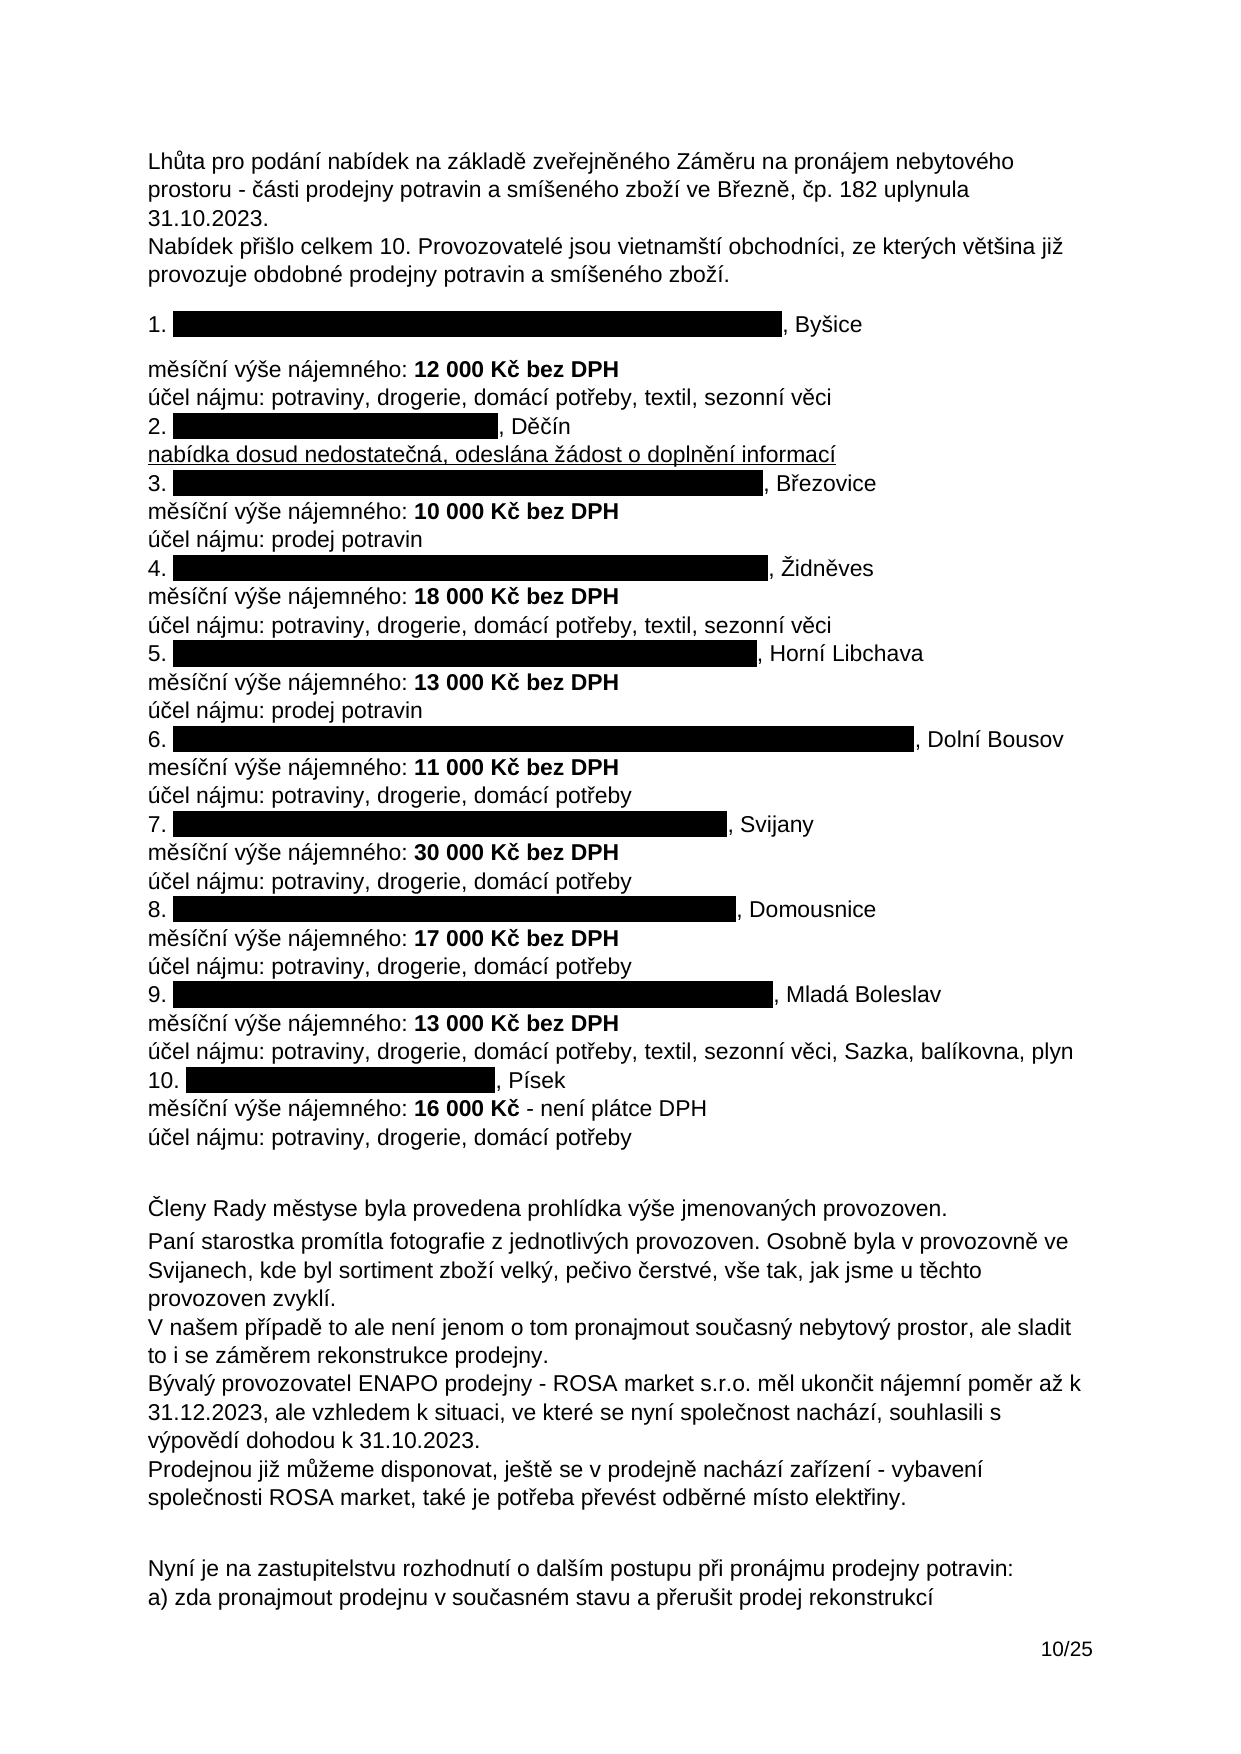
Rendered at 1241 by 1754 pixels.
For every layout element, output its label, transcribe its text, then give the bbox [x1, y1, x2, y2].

text účel nájmu: prodej potravin [148, 526, 1092, 553]
text Bývalý provozovatel ENAPO prodejny - ROSA market s.r.o. měl ukončit nájemní poměr až k 31.12.2023, ale vzhledem k situaci, ve které se nyní společnost nachází, souhlasili s výpovědí dohodou k 31.10.2023. [148, 1370, 1092, 1454]
text 4. Luong Dang Nghia, IČO: 14084171, DIČ: CZ9309184258, Židněves [768, 555, 1092, 581]
text Prodejnou již můžeme disponovat, ještě se v prodejně nachází zařízení - vybavení společnosti ROSA market, také je potřeba převést odběrné místo elektřiny. [148, 1456, 1092, 1511]
text měsíční výše nájemného: 13 000 Kč bez DPH [148, 669, 1092, 695]
text účel nájmu: potraviny, drogerie, domácí potřeby [148, 953, 1092, 979]
text měsíční výše nájemného: 13 000 Kč bez DPH [148, 1010, 1092, 1036]
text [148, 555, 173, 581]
text 9. Duc Thang Nguyen, IČO: 11719958, DIČ: CZ9307231881, Mladá Boleslav [773, 981, 1092, 1008]
text V našem případě to ale není jenom o tom pronajmout současný nebytový prostor, ale sladit to i se záměrem rekonstrukce prodejny. [148, 1313, 1092, 1368]
text 2. Van Mien Tran, IČO: 88779769, Děčín [498, 413, 1092, 439]
text Nyní je na zastupitelstvu rozhodnutí o dalším postupu při pronájmu prodejny potravin: [148, 1555, 1092, 1581]
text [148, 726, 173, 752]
text měsíční výše nájemného: 16 000 Kč - není plátce DPH [148, 1095, 1092, 1122]
text 1. Thai Hong Son Tran, IČO: 14070936, DIČ: CZ9012171663, Byšice [782, 311, 1092, 337]
text účel nájmu: potraviny, drogerie, domácí potřeby, textil, sezonní věci, Sazka, balíkovna, plyn [148, 1038, 1092, 1065]
text měsíční výše nájemného: 30 000 Kč bez DPH [148, 839, 1092, 866]
text měsíční výše nájemného: 18 000 Kč bez DPH [148, 583, 1092, 610]
text měsíční výše nájemného: 12 000 Kč bez DPH [148, 356, 1092, 382]
text Paní starostka promítla fotografie z jednotlivých provozoven. Osobně byla v provozovně ve Svijanech, kde byl sortiment zboží velký, pečivo čerstvé, vše tak, jak jsme u těchto provozoven zvyklí. [148, 1228, 1092, 1311]
text účel nájmu: potraviny, drogerie, domácí potřeby [148, 1124, 1092, 1150]
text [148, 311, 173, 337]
text 3. Ba Quang Nguyen, IČO: 27354849, DIČ: CZ8309261961, Březovice [148, 469, 1092, 496]
text 5. Bui Quang Thong, IČO: 47027223, DIČ: CZ7410139902, Horní Libchava [757, 640, 1092, 667]
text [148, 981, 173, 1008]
text účel nájmu: potraviny, drogerie, domácí potřeby, textil, sezonní věci [148, 384, 1092, 411]
text Nabídek přišlo celkem 10. Provozovatelé jsou vietnamští obchodníci, ze kterých většina již provozuje obdobné prodejny potravin a smíšeného zboží. [148, 233, 1092, 288]
text Členy Rady městyse byla provedena prohlídka výše jmenovaných provozoven. [148, 1194, 1092, 1221]
text účel nájmu: potraviny, drogerie, domácí potřeby, textil, sezonní věci [148, 612, 1092, 638]
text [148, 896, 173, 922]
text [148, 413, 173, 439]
text 10. Duinh Loi Vu, IČO: 63279126, Písek [495, 1067, 1092, 1093]
text Lhůta pro podání nabídek na základě zveřejněného Záměru na pronájem nebytového prostoru - části prodejny potravin a smíšeného zboží ve Březně, čp. 182 uplynula 31.10.2023. [148, 148, 1092, 231]
text 7. Hoang Van Dat, IČO: 04615336, DIČ: CZ9004121346, Svijany [727, 811, 1092, 837]
text nabídka dosud nedostatečná, odeslána žádost o doplnění informací [148, 441, 1092, 467]
text účel nájmu: prodej potravin [148, 697, 1092, 723]
text 8. Van Duong Ngo, IČO: 03686566, DIČ: CZ9607243283, Domousnice [736, 896, 1092, 922]
text měsíční výše nájemného: 10 000 Kč bez DPH [148, 498, 1092, 524]
text měsíční výše nájemného: 17 000 Kč bez DPH [148, 924, 1092, 951]
text mesíční výše nájemného: 11 000 Kč bez DPH [148, 754, 1092, 780]
text a) zda pronajmout prodejnu v současném stavu a přerušit prodej rekonstrukcí [148, 1583, 1092, 1610]
text účel nájmu: potraviny, drogerie, domácí potřeby [148, 868, 1092, 894]
text účel nájmu: potraviny, drogerie, domácí potřeby [148, 782, 1092, 809]
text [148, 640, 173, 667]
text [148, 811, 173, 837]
